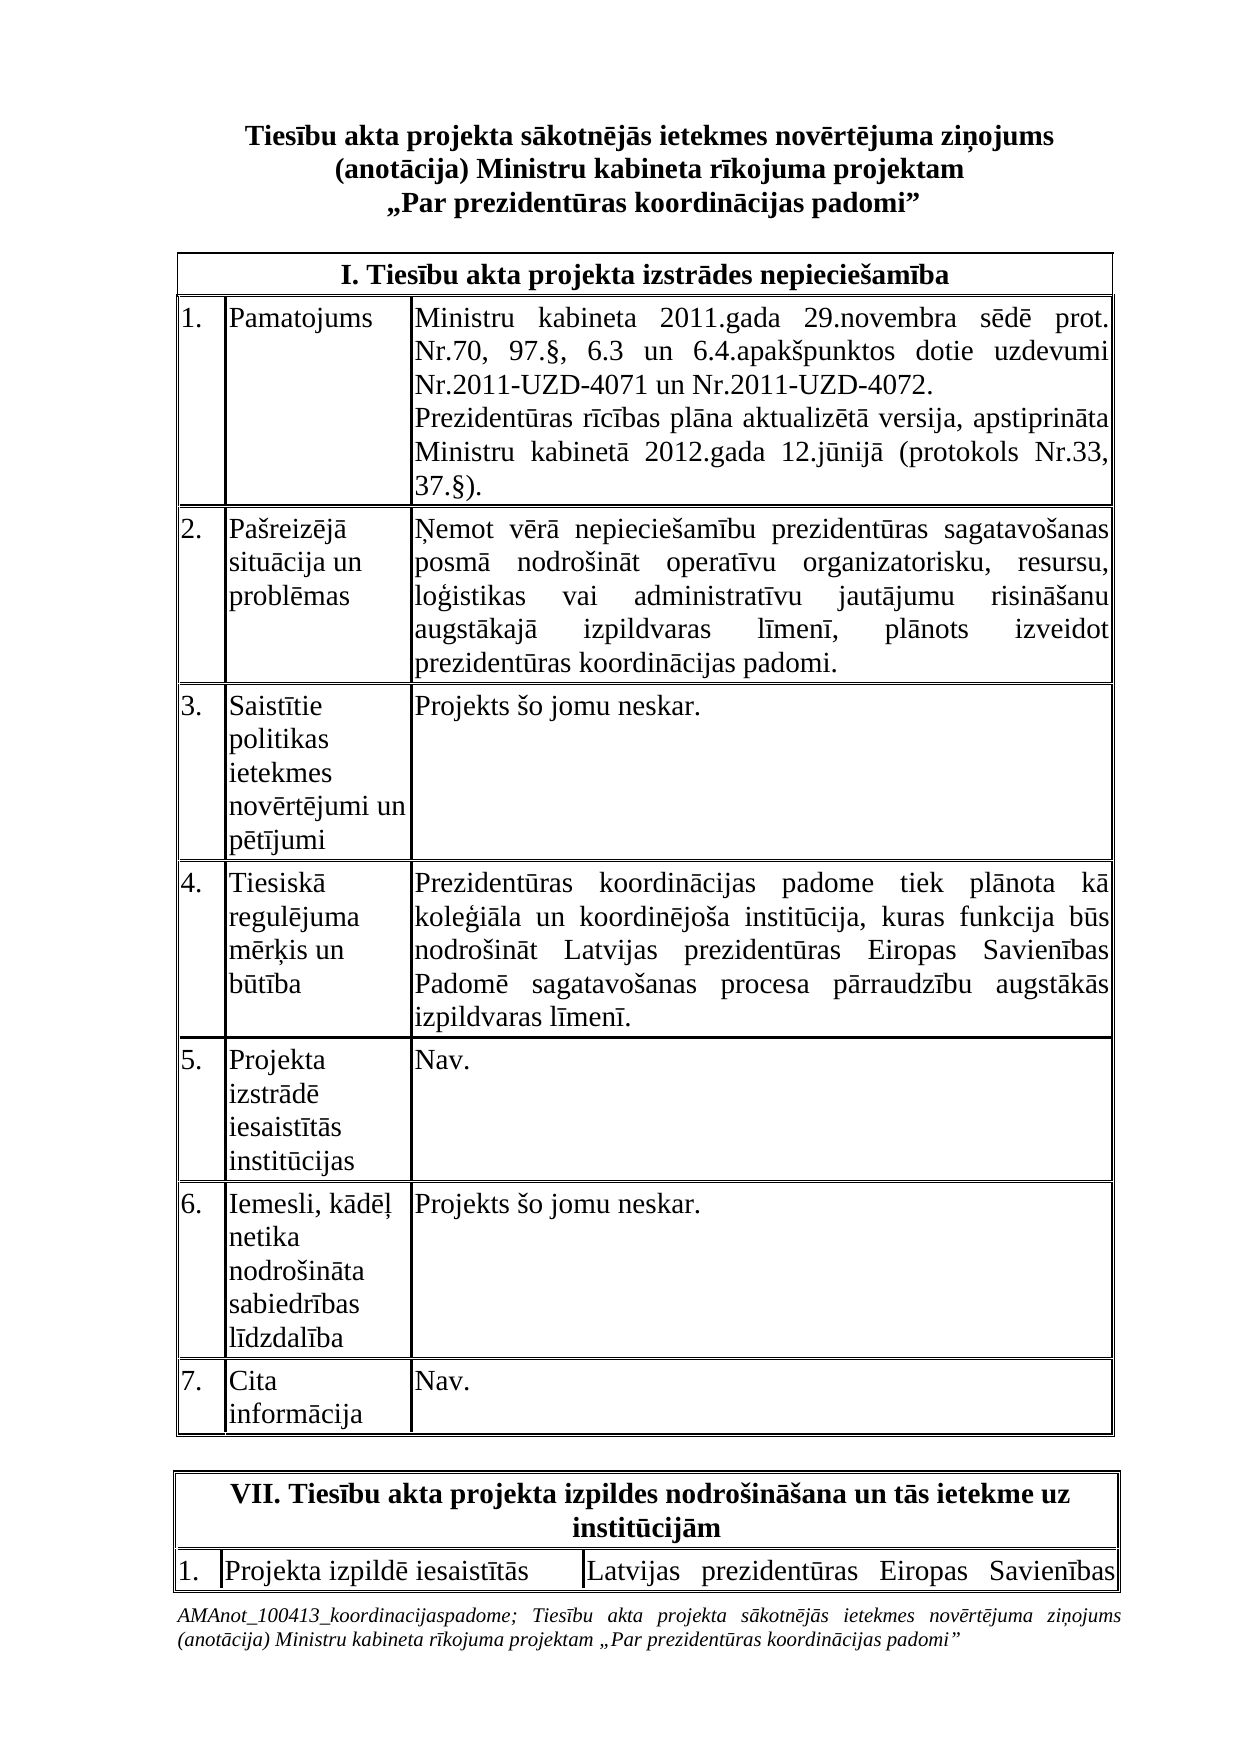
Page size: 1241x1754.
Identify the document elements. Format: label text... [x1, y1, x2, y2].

table_cell Pašreizējā situācija un problēmas [227, 508, 410, 682]
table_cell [583, 1547, 1119, 1590]
table_cell 4. [179, 862, 224, 1036]
table_header VII. Tiesību akta projekta izpildes nodrošināšana un tās ietekme uz institūcijām [176, 1474, 1117, 1547]
table_cell Projekta izstrādē iesaistītās institūcijas [227, 1039, 410, 1179]
table_cell 3. [179, 685, 224, 859]
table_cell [221, 1550, 583, 1590]
table_cell 1. [174, 1547, 221, 1590]
text „Par prezidentūras koordinācijas padomi” [177, 185, 1122, 219]
table_cell Projekts šo jomu neskar. [413, 685, 1111, 859]
text Tiesību akta projekta sākotnējās ietekmes novērtējuma ziņojums (anotācija) Ministru kabineta rīkojuma projektam [177, 118, 1122, 185]
table_cell Ņemot vērā nepieciešamību prezidentūras sagatavošanas posmā nodrošināt operatīvu organizatorisku, resursu, loģistikas vai administratīvu jautājumu risināšanu augstākajā izpildvaras līmenī, plānots izveidot prezidentūras koordinācijas padomi. [413, 508, 1111, 682]
table_cell Ministru kabineta 2011.gada 29.novembra sēdē prot. Nr.70, 97.§, 6.3 un 6.4.apakšpunktos dotie uzdevumi Nr.2011-UZD-4071 un Nr.2011-UZD-4072. Prezidentūras rīcības plāna aktualizētā versija, apstiprināta Ministru kabinetā 2012.gada 12.jūnijā (protokols Nr.33, 37.§). [413, 297, 1111, 504]
table_cell Saistītie politikas ietekmes novērtējumi un pētījumi [227, 685, 410, 859]
table_cell 6. [179, 1183, 224, 1357]
table_cell Iemesli, kādēļ netika nodrošināta sabiedrības līdzdalība [227, 1183, 410, 1357]
table_cell 7. [179, 1360, 225, 1433]
table_cell Nav. [411, 1360, 1111, 1433]
table_cell 5. [179, 1039, 224, 1179]
table_cell 2. [179, 508, 224, 682]
table_cell Projekts šo jomu neskar. [413, 1183, 1111, 1357]
table_cell 1. [179, 297, 224, 504]
table_cell Prezidentūras koordinācijas padome tiek plānota kā koleģiāla un koordinējoša institūcija, kuras funkcija būs nodrošināt Latvijas prezidentūras Eiropas Savienības Padomē sagatavošanas procesa pārraudzību augstākās izpildvaras līmenī. [413, 862, 1111, 1036]
table_cell Cita informācija [225, 1360, 411, 1433]
table_cell Tiesiskā regulējuma mērķis un būtība [227, 862, 410, 1036]
table_cell Nav. [413, 1039, 1111, 1179]
table_cell Pamatojums [227, 297, 410, 504]
table_header I. Tiesību akta projekta izstrādes nepieciešamība [178, 254, 1112, 294]
